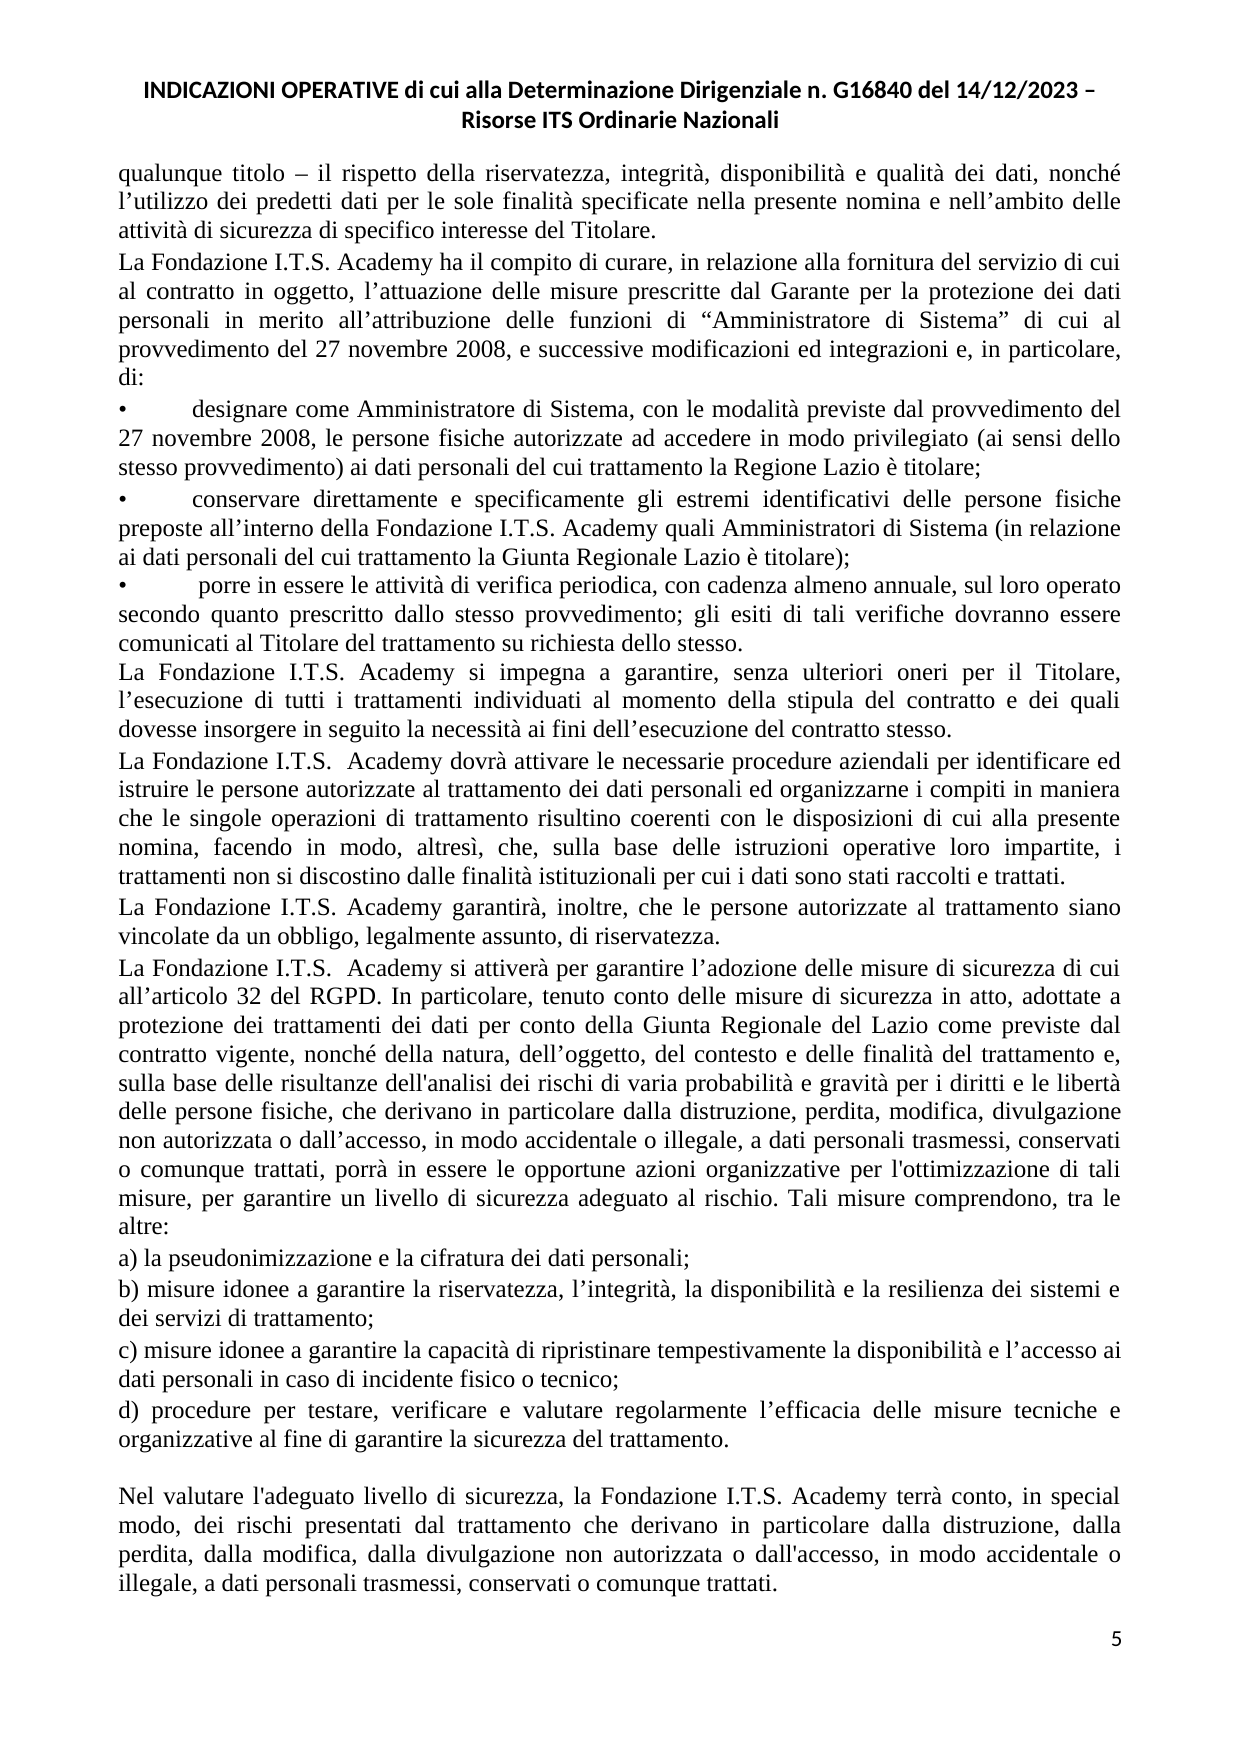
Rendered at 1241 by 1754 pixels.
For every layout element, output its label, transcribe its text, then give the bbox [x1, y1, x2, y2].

text Nel valutare l'adeguato livello di sicurezza, la Fondazione I.T.S. Academy terrà conto, in special modo, dei rischi presentati dal trattamento che derivano in particolare dalla distruzione, dalla perdita, dalla modifica, dalla divulgazione non autorizzata o dall'accesso, in modo accidentale o illegale, a dati personali trasmessi, conservati o comunque trattati. [118, 1481, 1122, 1596]
list designare come Amministratore di Sistema, con le modalità previste dal provvedimento del 27 novembre 2008, le persone fisiche autorizzate ad accedere in modo privilegiato (ai sensi dello stesso provvedimento) ai dati personali del cui trattamento la Regione Lazio è titolare; [118, 394, 1122, 481]
text La Fondazione I.T.S. Academy si attiverà per garantire l’adozione delle misure di sicurezza di cui all’articolo 32 del RGPD. In particolare, tenuto conto delle misure di sicurezza in atto, adottate a protezione dei trattamenti dei dati per conto della Giunta Regionale del Lazio come previste dal contratto vigente, nonché della natura, dell’oggetto, del contesto e delle finalità del trattamento e, sulla base delle risultanze dell'analisi dei rischi di varia probabilità e gravità per i diritti e le libertà delle persone fisiche, che derivano in particolare dalla distruzione, perdita, modifica, divulgazione non autorizzata o dall’accesso, in modo accidentale o illegale, a dati personali trasmessi, conservati o comunque trattati, porrà in essere le opportune azioni organizzative per l'ottimizzazione di tali misure, per garantire un livello di sicurezza adeguato al rischio. Tali misure comprendono, tra le altre: [118, 953, 1122, 1240]
text La Fondazione I.T.S. Academy garantirà, inoltre, che le persone autorizzate al trattamento siano vincolate da un obbligo, legalmente assunto, di riservatezza. [118, 892, 1122, 950]
text c) misure idonee a garantire la capacità di ripristinare tempestivamente la disponibilità e l’accesso ai dati personali in caso di incidente fisico o tecnico; [118, 1335, 1122, 1392]
text d) procedure per testare, verificare e valutare regolarmente l’efficacia delle misure tecniche e organizzative al fine di garantire la sicurezza del trattamento. [118, 1395, 1122, 1453]
text a) la pseudonimizzazione e la cifratura dei dati personali; [118, 1243, 1122, 1272]
list porre in essere le attività di verifica periodica, con cadenza almeno annuale, sul loro operato secondo quanto prescritto dallo stesso provvedimento; gli esiti di tali verifiche dovranno essere comunicati al Titolare del trattamento su richiesta dello stesso. [118, 571, 1122, 657]
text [118, 158, 1122, 244]
text La Fondazione I.T.S. Academy ha il compito di curare, in relazione alla fornitura del servizio di cui al contratto in oggetto, l’attuazione delle misure prescritte dal Garante per la protezione dei dati personali in merito all’attribuzione delle funzioni di “Amministratore di Sistema” di cui al provvedimento del 27 novembre 2008, e successive modificazioni ed integrazioni e, in particolare, di: [118, 247, 1122, 391]
text La Fondazione I.T.S. Academy dovrà attivare le necessarie procedure aziendali per identificare ed istruire le persone autorizzate al trattamento dei dati personali ed organizzarne i compiti in maniera che le singole operazioni di trattamento risultino coerenti con le disposizioni di cui alla presente nomina, facendo in modo, altresì, che, sulla base delle istruzioni operative loro impartite, i trattamenti non si discostino dalle finalità istituzionali per cui i dati sono stati raccolti e trattati. [118, 746, 1122, 889]
text La Fondazione I.T.S. Academy si impegna a garantire, senza ulteriori oneri per il Titolare, l’esecuzione di tutti i trattamenti individuati al momento della stipula del contratto e dei quali dovesse insorgere in seguito la necessità ai fini dell’esecuzione del contratto stesso. [118, 657, 1122, 743]
list conservare direttamente e specificamente gli estremi identificativi delle persone fisiche preposte all’interno della Fondazione I.T.S. Academy quali Amministratori di Sistema (in relazione ai dati personali del cui trattamento la Giunta Regionale Lazio è titolare); [118, 484, 1122, 571]
text b) misure idonee a garantire la riservatezza, l’integrità, la disponibilità e la resilienza dei sistemi e dei servizi di trattamento; [118, 1274, 1122, 1332]
